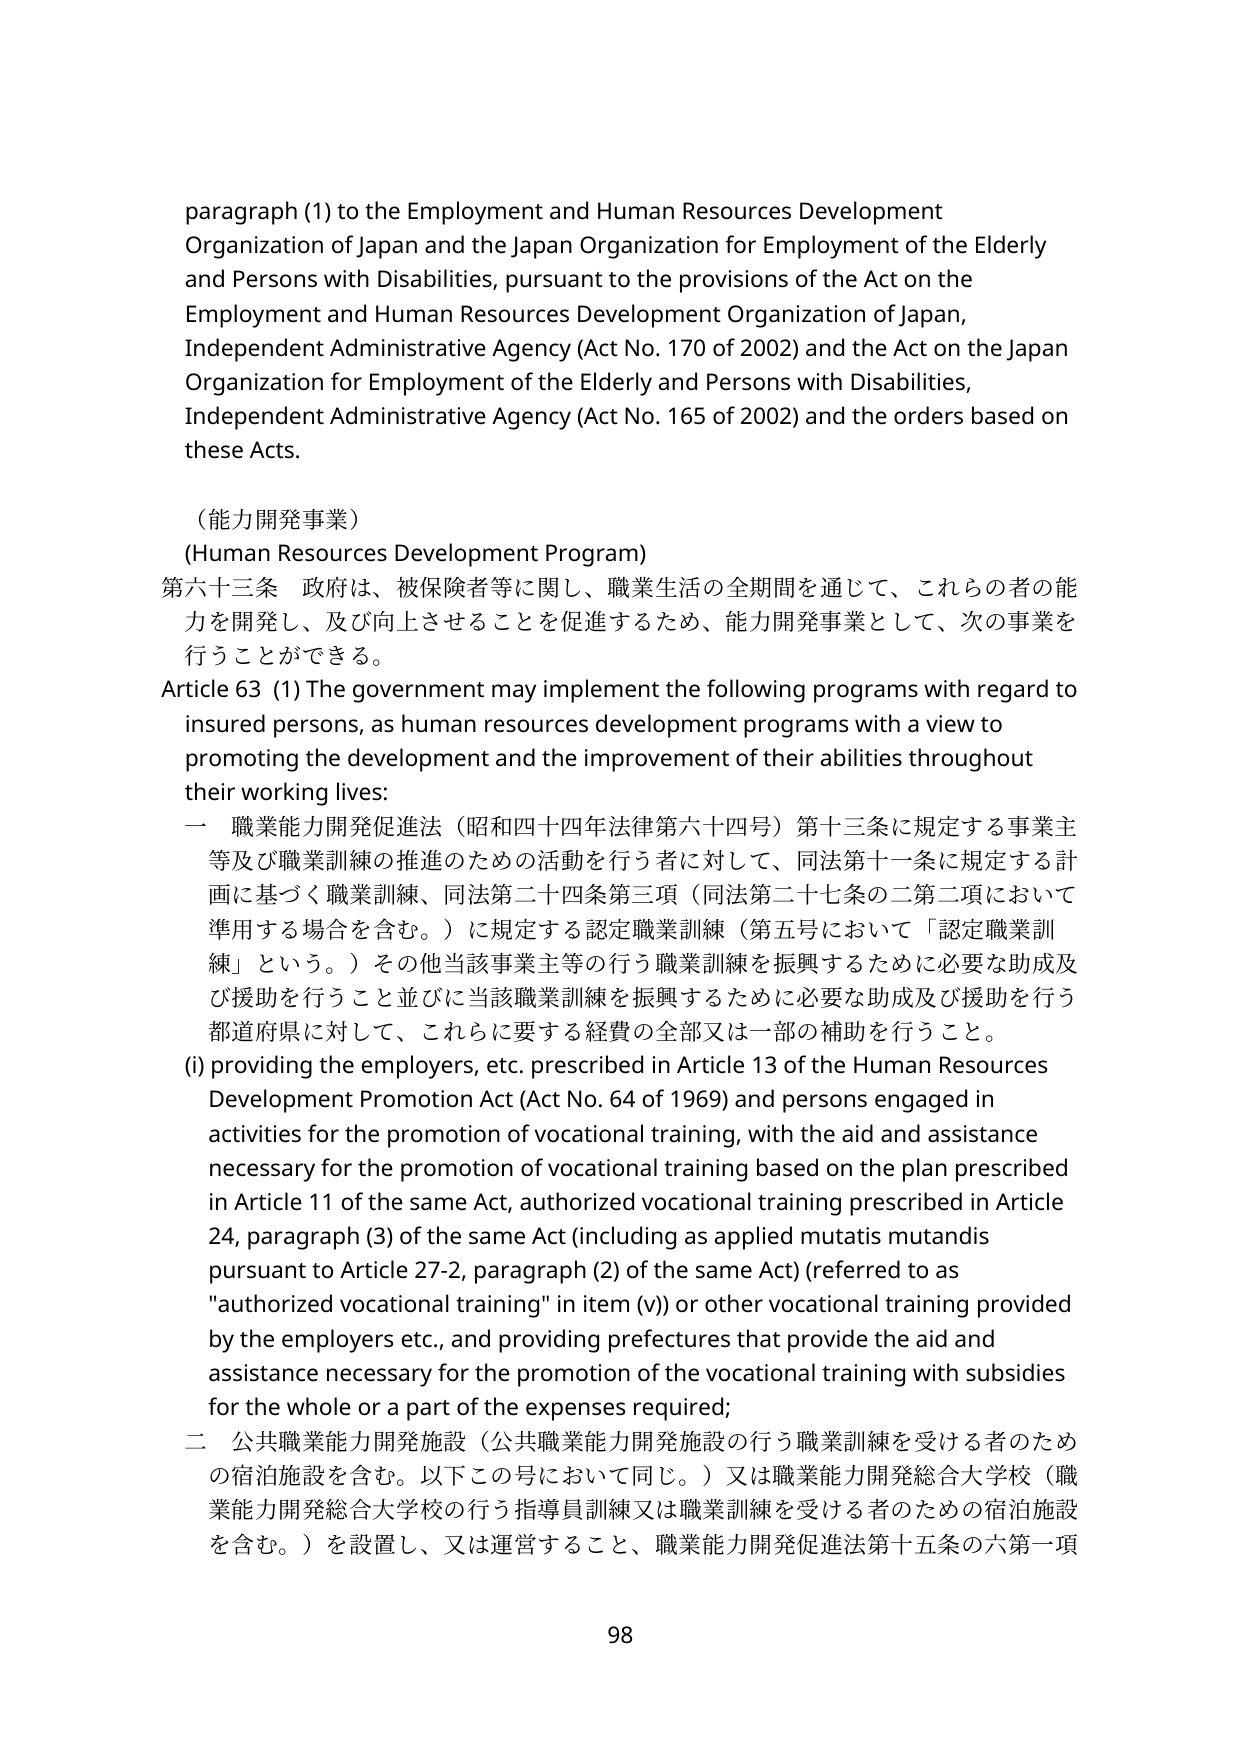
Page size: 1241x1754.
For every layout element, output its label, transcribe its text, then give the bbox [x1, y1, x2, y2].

text 第六十三条 政府は、被保険者等に関し、職業生活の全期間を通じて、これらの者の能力を開発し、及び向上させることを促進するため、能力開発事業として、次の事業を行うことができる。 [161, 569, 1079, 672]
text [161, 194, 1079, 467]
text （能力開発事業） [184, 501, 1079, 535]
text Article 63 (1) The government may implement the following programs with regard to insured persons, as human resources development programs with a view to promoting the development and the improvement of their abilities throughout their working lives: [161, 672, 1079, 809]
text 一 職業能力開発促進法（昭和四十四年法律第六十四号）第十三条に規定する事業主等及び職業訓練の推進のための活動を行う者に対して、同法第十一条に規定する計画に基づく職業訓練、同法第二十四条第三項（同法第二十七条の二第二項において準用する場合を含む。）に規定する認定職業訓練（第五号において「認定職業訓練」という。）その他当該事業主等の行う職業訓練を振興するために必要な助成及び援助を行うこと並びに当該職業訓練を振興するために必要な助成及び援助を行う都道府県に対して、これらに要する経費の全部又は一部の補助を行うこと。 [184, 809, 1079, 1048]
text (i) providing the employers, etc. prescribed in Article 13 of the Human Resources Development Promotion Act (Act No. 64 of 1969) and persons engaged in activities for the promotion of vocational training, with the aid and assistance necessary for the promotion of vocational training based on the plan prescribed in Article 11 of the same Act, authorized vocational training prescribed in Article 24, paragraph (3) of the same Act (including as applied mutatis mutandis pursuant to Article 27-2, paragraph (2) of the same Act) (referred to as "authorized vocational training" in item (v)) or other vocational training provided by the employers etc., and providing prefectures that provide the aid and assistance necessary for the promotion of the vocational training with subsidies for the whole or a part of the expenses required; [184, 1048, 1079, 1424]
text (Human Resources Development Program) [184, 535, 1079, 569]
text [184, 1424, 1079, 1560]
